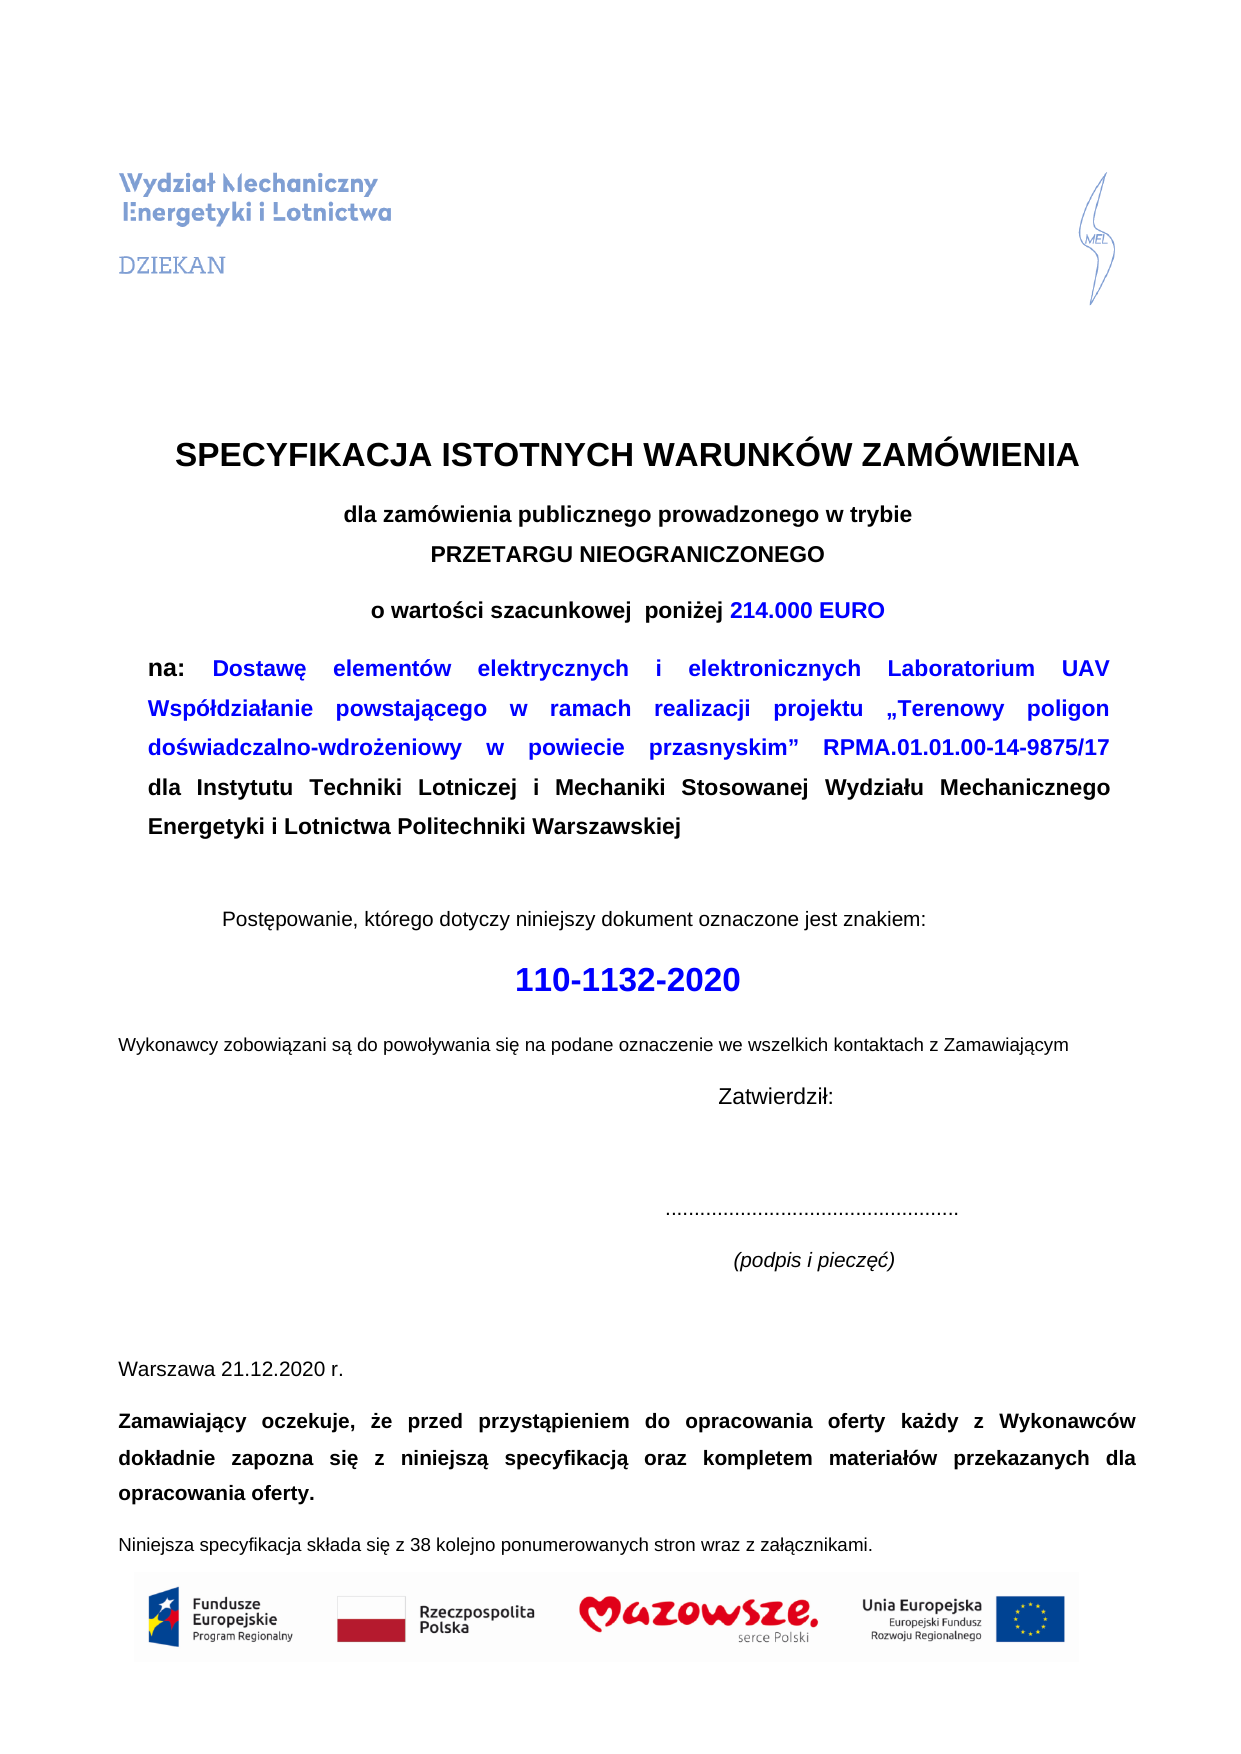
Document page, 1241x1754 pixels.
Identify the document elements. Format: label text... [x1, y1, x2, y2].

text ................................................... [118, 1195, 1137, 1219]
text Niniejsza specyfikacja składa się z 38 kolejno ponumerowanych stron wraz z załącznikami. [118, 1534, 1137, 1555]
text Warszawa 21.12.2020 r. [118, 1357, 1137, 1381]
text Zamawiający oczekuje, że przed przystąpieniem do opracowania oferty każdy z Wykonawców dokładnie zapozna się z niniejszą specyfikacją oraz kompletem materiałów przekazanych dla opracowania oferty. [118, 1409, 1137, 1505]
picture [133, 1572, 1080, 1662]
text dla zamówienia publicznego prowadzonego w trybie PRZETARGU NIEOGRANICZONEGO [118, 501, 1137, 567]
text Wykonawcy zobowiązani są do powoływania się na podane oznaczenie we wszelkich kontaktach z Zamawiającym [118, 1034, 1137, 1056]
text na: Dostawę elementów elektrycznych i elektronicznych Laboratorium UAV Współdziałanie powstającego w ramach realizacji projektu „Terenowy poligon doświadczalno-wdrożeniowy w powiecie przasnyskim” RPMA.01.01.00-14-9875/17 dla Instytutu Techniki Lotniczej i Mechaniki Stosowanej Wydziału Mechanicznego Energetyki i Lotnictwa Politechniki Warszawskiej [148, 653, 1110, 839]
picture [1, 80, 1238, 305]
text 110-1132-2020 [118, 960, 1137, 998]
text Postępowanie, którego dotyczy niniejszy dokument oznaczone jest znakiem: [118, 907, 1137, 931]
text o wartości szacunkowej poniżej 214.000 EURO [118, 597, 1137, 623]
text Zatwierdził: [718, 1083, 1137, 1109]
text (podpis i pieczęć) [118, 1248, 1137, 1272]
text SPECYFIKACJA ISTOTNYCH WARUNKÓW ZAMÓWIENIA [118, 434, 1137, 473]
